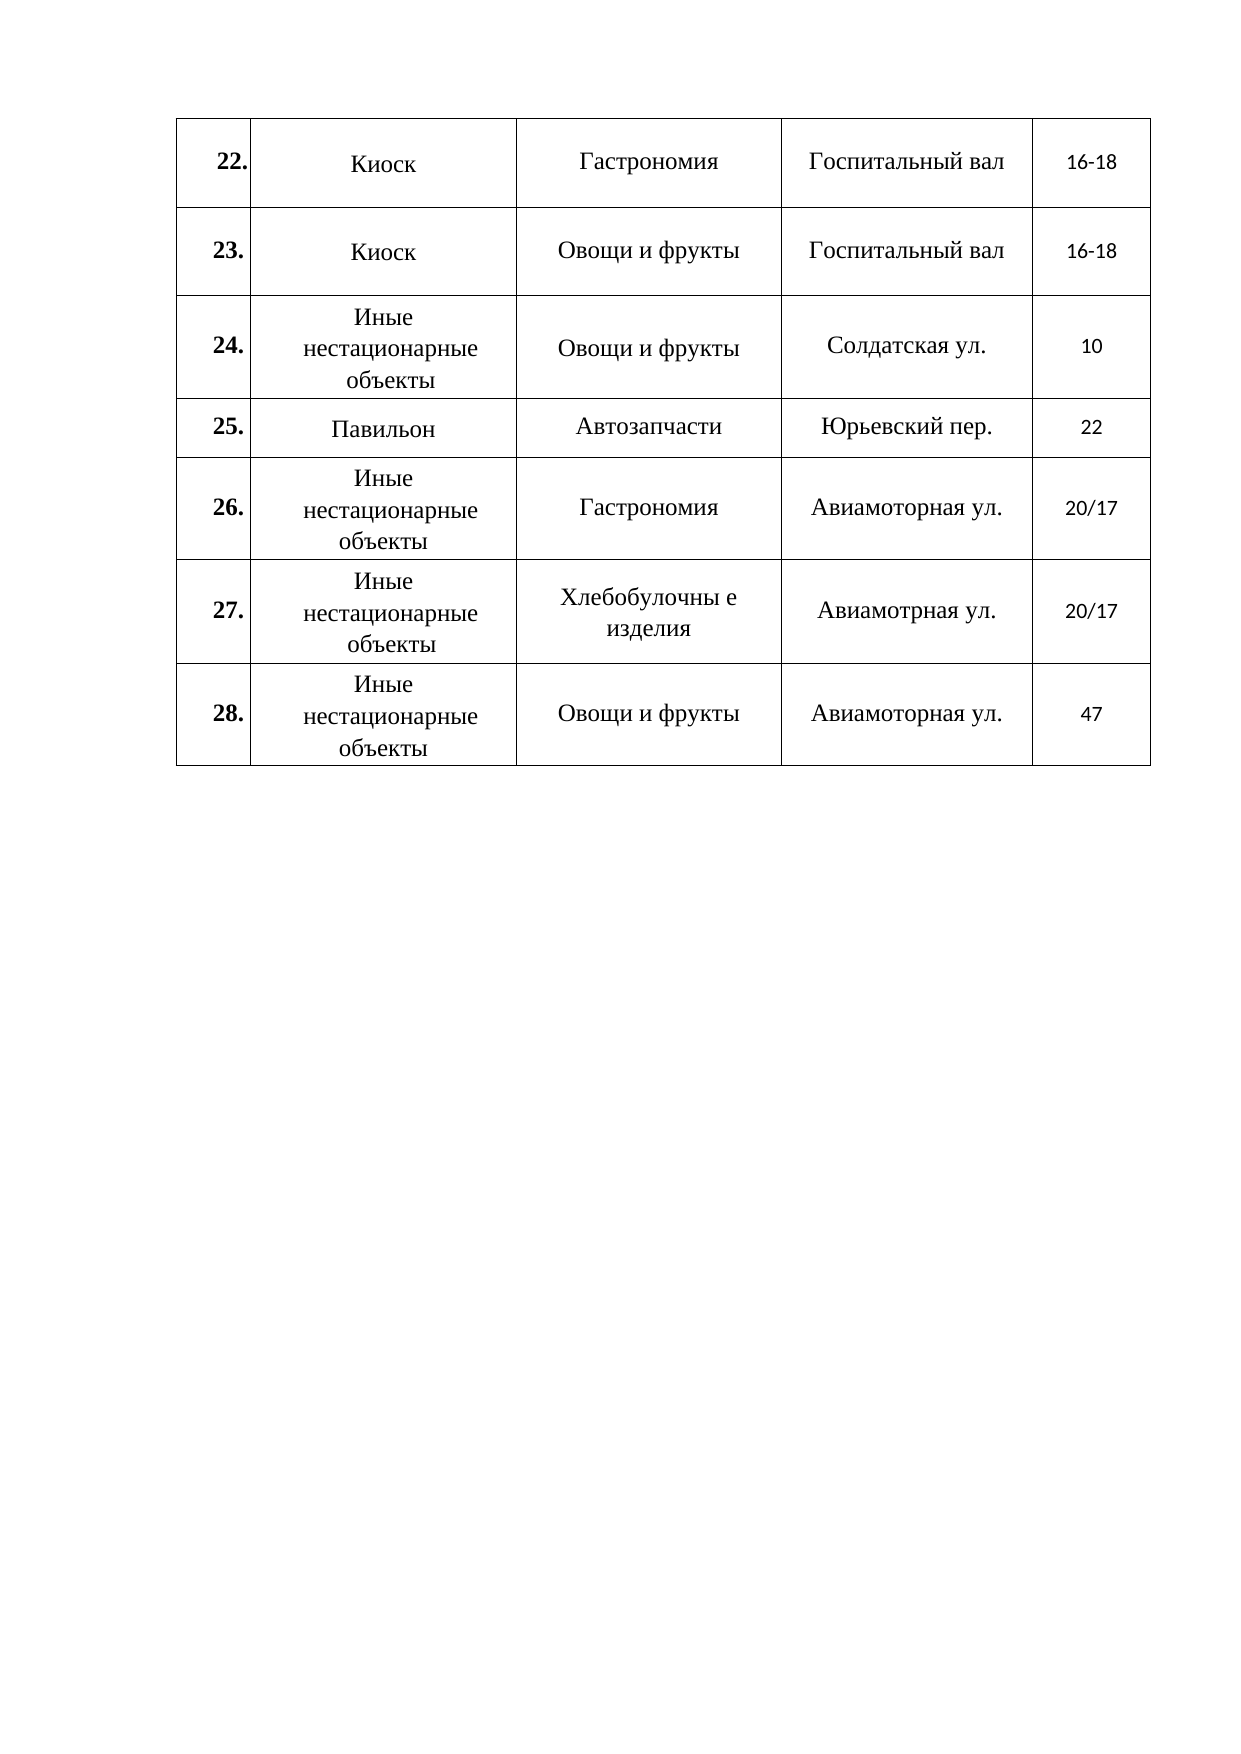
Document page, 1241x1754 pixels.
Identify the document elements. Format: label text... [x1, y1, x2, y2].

table_cell 23. [177, 208, 250, 295]
table_cell Юрьевский пер. [782, 399, 1032, 457]
table_cell Овощи и фрукты [517, 296, 781, 398]
table_cell 47 [1033, 664, 1150, 765]
table_cell Киоск [251, 208, 516, 295]
table_cell Гастрономия [517, 119, 781, 207]
table_cell 24. [177, 296, 250, 398]
table_cell Иные нестационарные объекты [251, 296, 516, 398]
table_cell Овощи и фрукты [517, 208, 781, 295]
table_cell Киоск [251, 119, 516, 207]
table_cell Гастрономия [517, 458, 781, 559]
table_cell Павильон [251, 399, 516, 457]
table_cell Иные нестационарные объекты [251, 458, 516, 559]
table_cell 16-18 [1033, 119, 1150, 207]
table_cell 27. [177, 560, 250, 663]
table_cell Солдатская ул. [782, 296, 1032, 398]
table_cell 20/17 [1033, 458, 1150, 559]
table_cell Иные нестационарные объекты [251, 664, 516, 765]
table_cell 22. [177, 119, 250, 207]
table_cell Авиамоторная ул. [782, 458, 1032, 559]
table_cell 25. [177, 399, 250, 457]
table_cell 22 [1033, 399, 1150, 457]
table_cell Госпитальный вал [782, 119, 1032, 207]
table_cell Овощи и фрукты [517, 664, 781, 765]
table_cell 10 [1033, 296, 1150, 398]
table_cell 20/17 [1033, 560, 1150, 663]
table_cell 26. [177, 458, 250, 559]
table_cell Авиамоторная ул. [782, 664, 1032, 765]
table_cell 16-18 [1033, 208, 1150, 295]
table_cell Хлебобулочны е изделия [517, 560, 781, 663]
table_cell Автозапчасти [517, 399, 781, 457]
table_cell 28. [177, 664, 250, 765]
table_cell Госпитальный вал [782, 208, 1032, 295]
table_cell Иные нестационарные объекты [251, 560, 516, 663]
table_cell Авиамотрная ул. [782, 560, 1032, 663]
